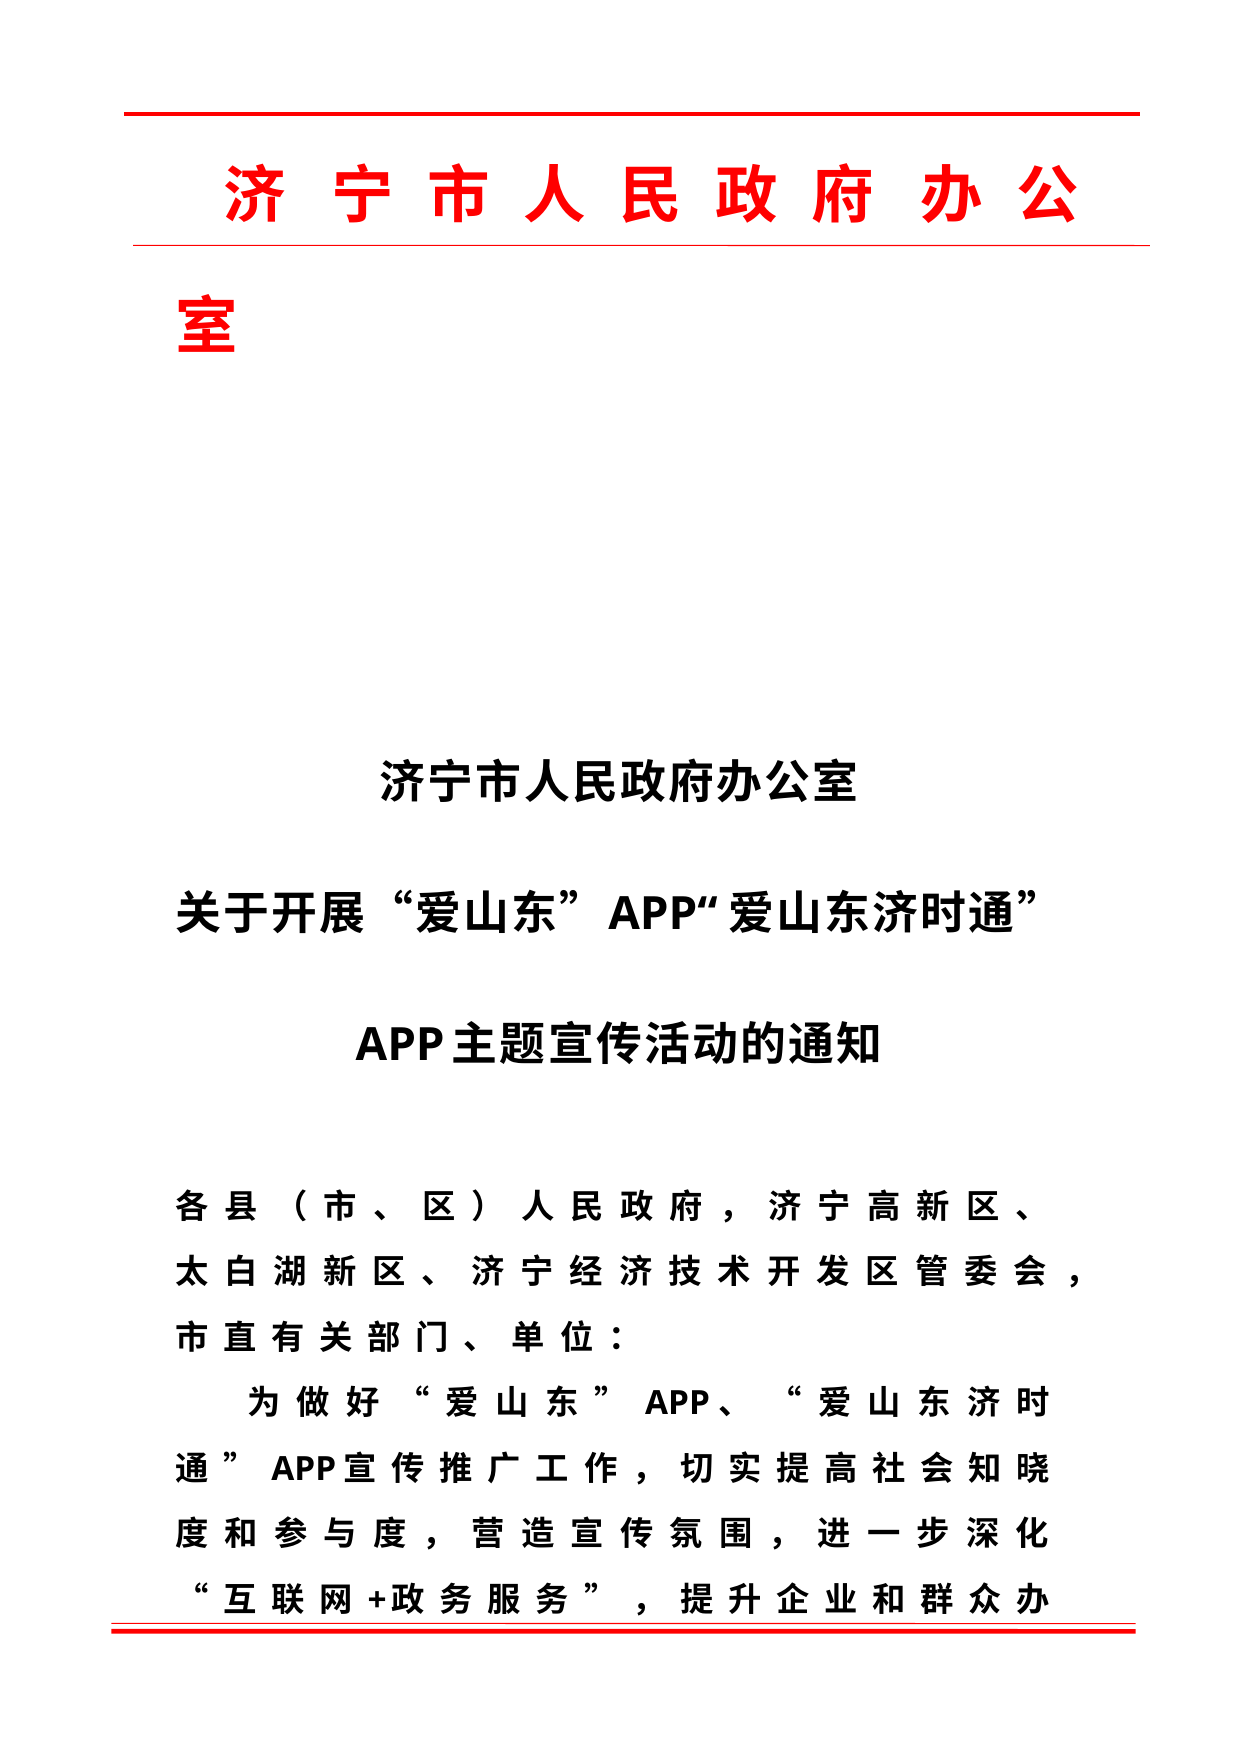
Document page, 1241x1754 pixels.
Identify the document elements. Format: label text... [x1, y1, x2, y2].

table_header 济宁市人民政府办公室 [159, 246, 1081, 386]
text APP主题宣传活动的通知 [175, 975, 1065, 1106]
text 各县（市、区）人民政府，济宁高新区、太白湖新区、济宁经济技术开发区管委会，市直有关部门、单位： [175, 1171, 1065, 1368]
table_header 济宁市人民政府办公室 [159, 125, 1081, 244]
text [175, 1368, 1065, 1623]
text 关于开展“爱山东”APP“爱山东济时通” [175, 844, 1065, 975]
text 济宁市人民政府办公室 [175, 713, 1065, 844]
